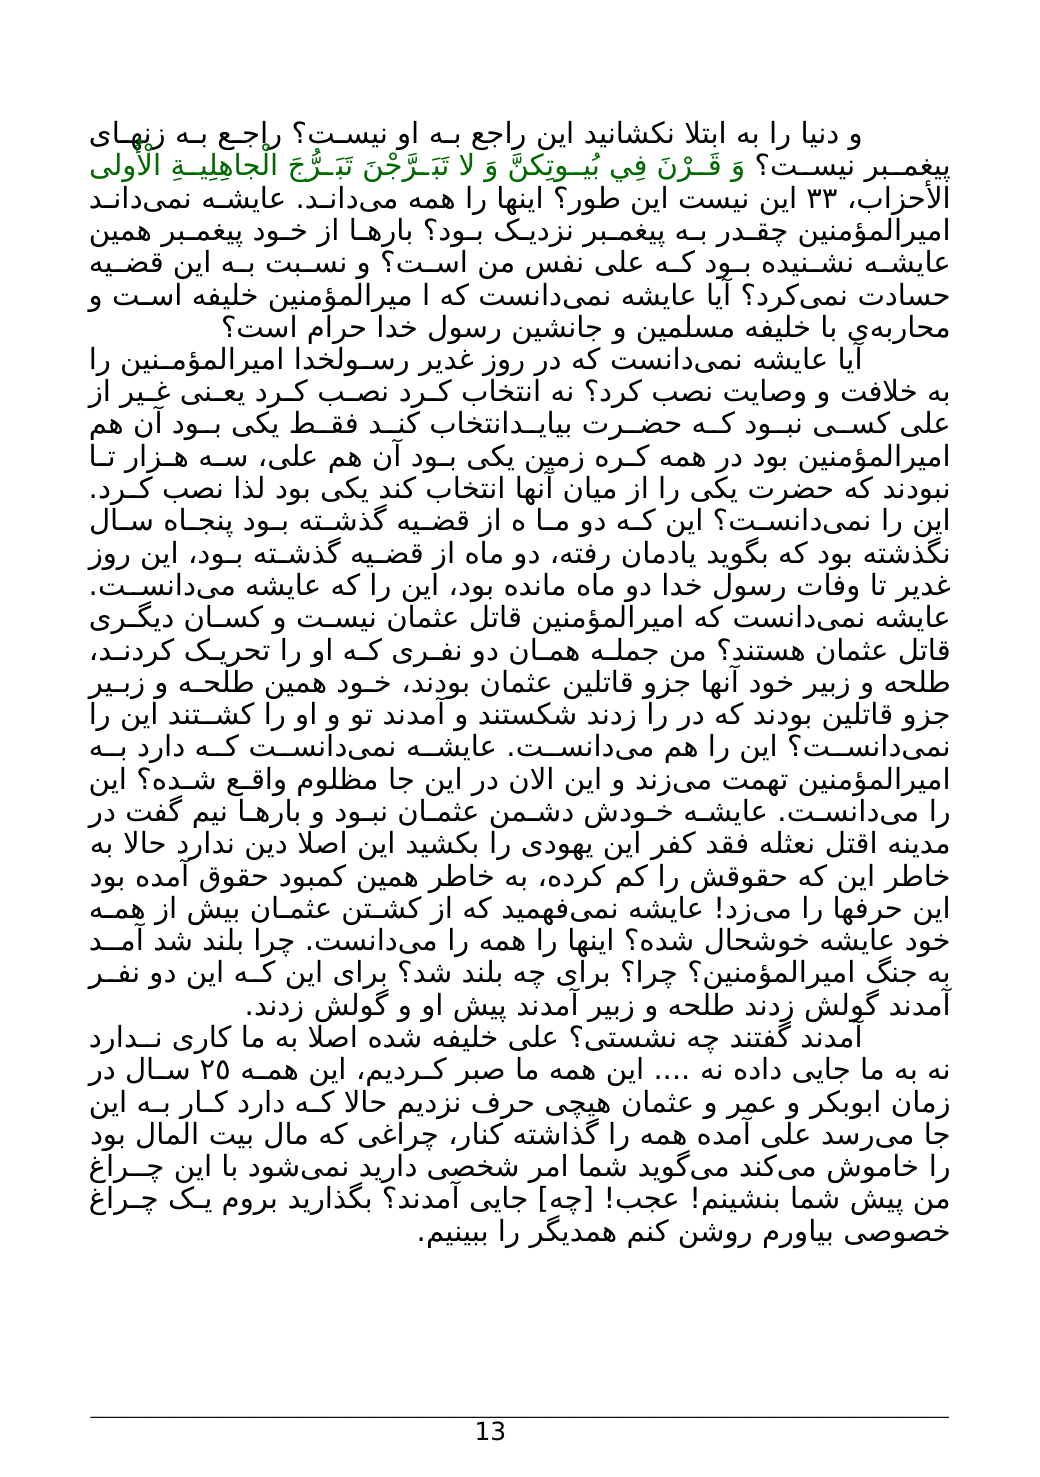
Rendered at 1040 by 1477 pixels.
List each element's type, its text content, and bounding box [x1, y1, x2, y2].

text آیا عایشه نمی‌دانست که در روز غدیر رسولخدا امیرالمؤمنین را به خلافت و وصایت نصب کرد؟ نه انتخاب کرد نصب کرد یعنی غیر از علی کسی نبود که حضرت بیایدانتخاب کند فقط یکی بود آن هم امیرالمؤمنین بود در همه کره زمین یکی بود آن هم علی، سه هزار تا نبودند که حضرت یکی را از میان آنها انتخاب کند یکی بود لذا نصب کرد. این را نمی‌دانست؟ این که دو ما ه از قضیه گذشته بود پنجاه سال نگذشته بود که بگوید یادمان رفته، دو ماه از قضیه گذشته بود، این روز غدیر تا وفات رسول خدا دو ماه مانده بود، این را که عایشه می‌دانست. عایشه نمی‌دانست که امیرالمؤمنین قاتل عثمان نیست و کسان دیگری قاتل عثمان هستند؟ من جمله همان دو نفری که او را تحریک کردند، طلحه و زبیر خود آنها جزو قاتلین عثمان بودند، خود همین طلحه و زبیر جزو قاتلین بودند که در را زدند شکستند و آمدند تو و او را کشتند این را نمی‌دانست؟ این را هم می‌دانست. عایشه نمی‌دانست که دارد به امیرالمؤمنین تهمت می‌زند و این الان در این جا مظلوم واقع شده؟ این را می‌دانست. عایشه خودش دشمن عثمان نبود و بارها نیم گفت در مدینه اقتل نعثله فقد کفر این یهودی را بکشید این اصلا دین ندارد حالا به خاطر این که حقوقش را کم کرده، به خاطر همین کمبود حقوق آمده بود این حرفها را می‌زد! عایشه نمی‌فهمید که از کشتن عثمان بیش از همه خود عایشه خوشحال شده؟ اینها را همه را می‌دانست. چرا بلند شد آمد به جنگ امیرالمؤمنین؟ چرا؟ برای چه بلند شد؟ برای این که این دو نفر آمدند گولش زدند طلحه و زبیر آمدند پیش او و گولش زدند. [89, 344, 951, 1022]
text آمدند گفتند چه نشستی؟ علی خلیفه شده اصلا به ما کاری ندارد نه به ما جایی داده نه .... این همه ما صبر کردیم، این همه ٢٥ سال در زمان ابوبکر و عمر و عثمان هیچی حرف نزدیم حالا که دارد کار به این جا می‌رسد علی آمده همه را گذاشته کنار، چراغی که مال بیت المال بود را خاموش می‌کند می‌گوید شما امر شخصی دارید نمی‌شود با این چراغ من پیش شما بنشینم! عجب! [چه‌] جایی آمدند؟ بگذارید بروم یک چراغ خصوصی بیاورم روشن کنم همدیگر را ببینیم. [89, 1022, 951, 1248]
text و دنیا را به ابتلا نکشانید این راجع به او نیست؟ راجع به زنهای پیغمبر نیست؟ وَ قَرْنَ فِي بُيوتِكنَّ وَ لا تَبَرَّجْنَ تَبَرُّجَ الْجاهِلِيةِ الْأُولى‌ الأحزاب، ٣٣ این نیست این طور؟ اینها را همه می‌داند. عایشه نمی‌داند امیرالمؤمنین چقدر به پیغمبر نزدیک بود؟ بارها از خود پیغمبر همین عایشه نشنیده بود که علی نفس من است؟ و نسبت به این قضیه حسادت نمی‌کرد؟ آیا عایشه نمی‌دانست که ا میرالمؤمنین خلیفه است و محاربه‌ی با خلیفه مسلمین و جانشین رسول خدا حرام است؟ [89, 118, 951, 344]
